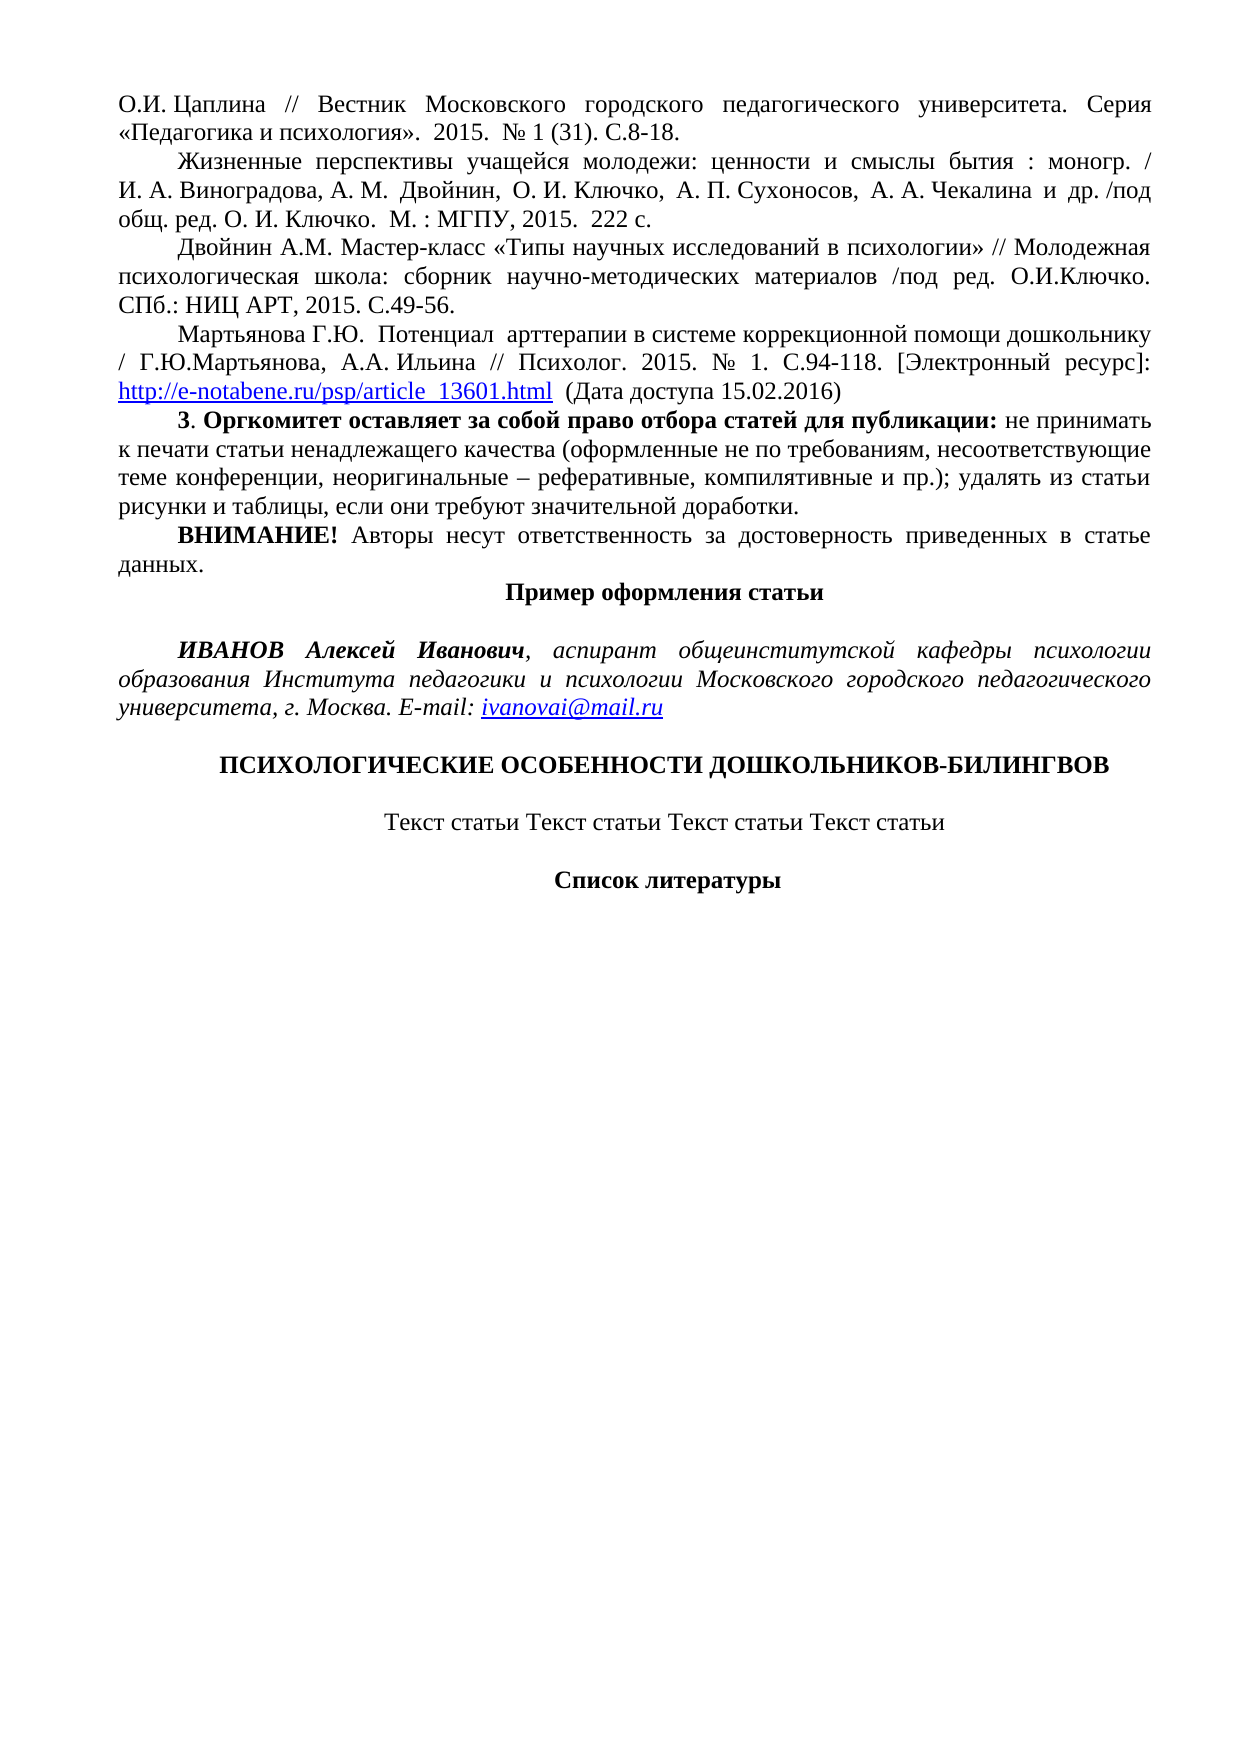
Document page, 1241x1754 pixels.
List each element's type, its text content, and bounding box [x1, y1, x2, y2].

text Текст статьи Текст статьи Текст статьи Текст статьи [118, 807, 1152, 836]
text ИВАНОВ Алексей Иванович, аспирант общеинститутской кафедры психологии образования Института педагогики и психологии Московского городского педагогического университета, г. Москва. Е-mail: ivanovai@mail.ru [118, 635, 1152, 721]
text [118, 89, 1152, 146]
text Мартьянова Г.Ю. Потенциал арттерапии в системе коррекционной помощи дошкольнику / Г.Ю.Мартьянова, А.А. Ильина // Психолог. 2015. № 1. С.94-118. [Электронный ресурс]: http://e-notabene.ru/psp/article_13601.html (Дата доступа 15.02.2016) [118, 319, 1152, 405]
text Двойнин А.М. Мастер-класс «Типы научных исследований в психологии» // Молодежная психологическая школа: сборник научно-методических материалов /под ред. О.И.Ключко. СПб.: НИЦ АРТ, 2015. С.49-56. [118, 232, 1152, 319]
text ПСИХОЛОГИЧЕСКИЕ ОСОБЕННОСТИ ДОШКОЛЬНИКОВ-БИЛИНГВОВ [118, 750, 1152, 779]
text Список литературы [118, 865, 1152, 894]
text Внимание! Авторы несут ответственность за достоверность приведенных в статье данных. [118, 520, 1152, 577]
text 3. Оргкомитет оставляет за собой право отбора статей для публикации: не принимать к печати статьи ненадлежащего качества (оформленные не по требованиям, несоответствующие теме конференции, неоригинальные – реферативные, компилятивные и пр.); удалять из статьи рисунки и таблицы, если они требуют значительной доработки. [118, 405, 1152, 520]
text Жизненные перспективы учащейся молодежи: ценности и смыслы бытия : моногр. / И. А. Виноградова, А. М. Двойнин, О. И. Ключко, А. П. Сухоносов, А. А. Чекалина и др. /под общ. ред. О. И. Ключко. М. : МГПУ, 2015. 222 с. [118, 146, 1152, 232]
text Пример оформления статьи [118, 577, 1152, 606]
